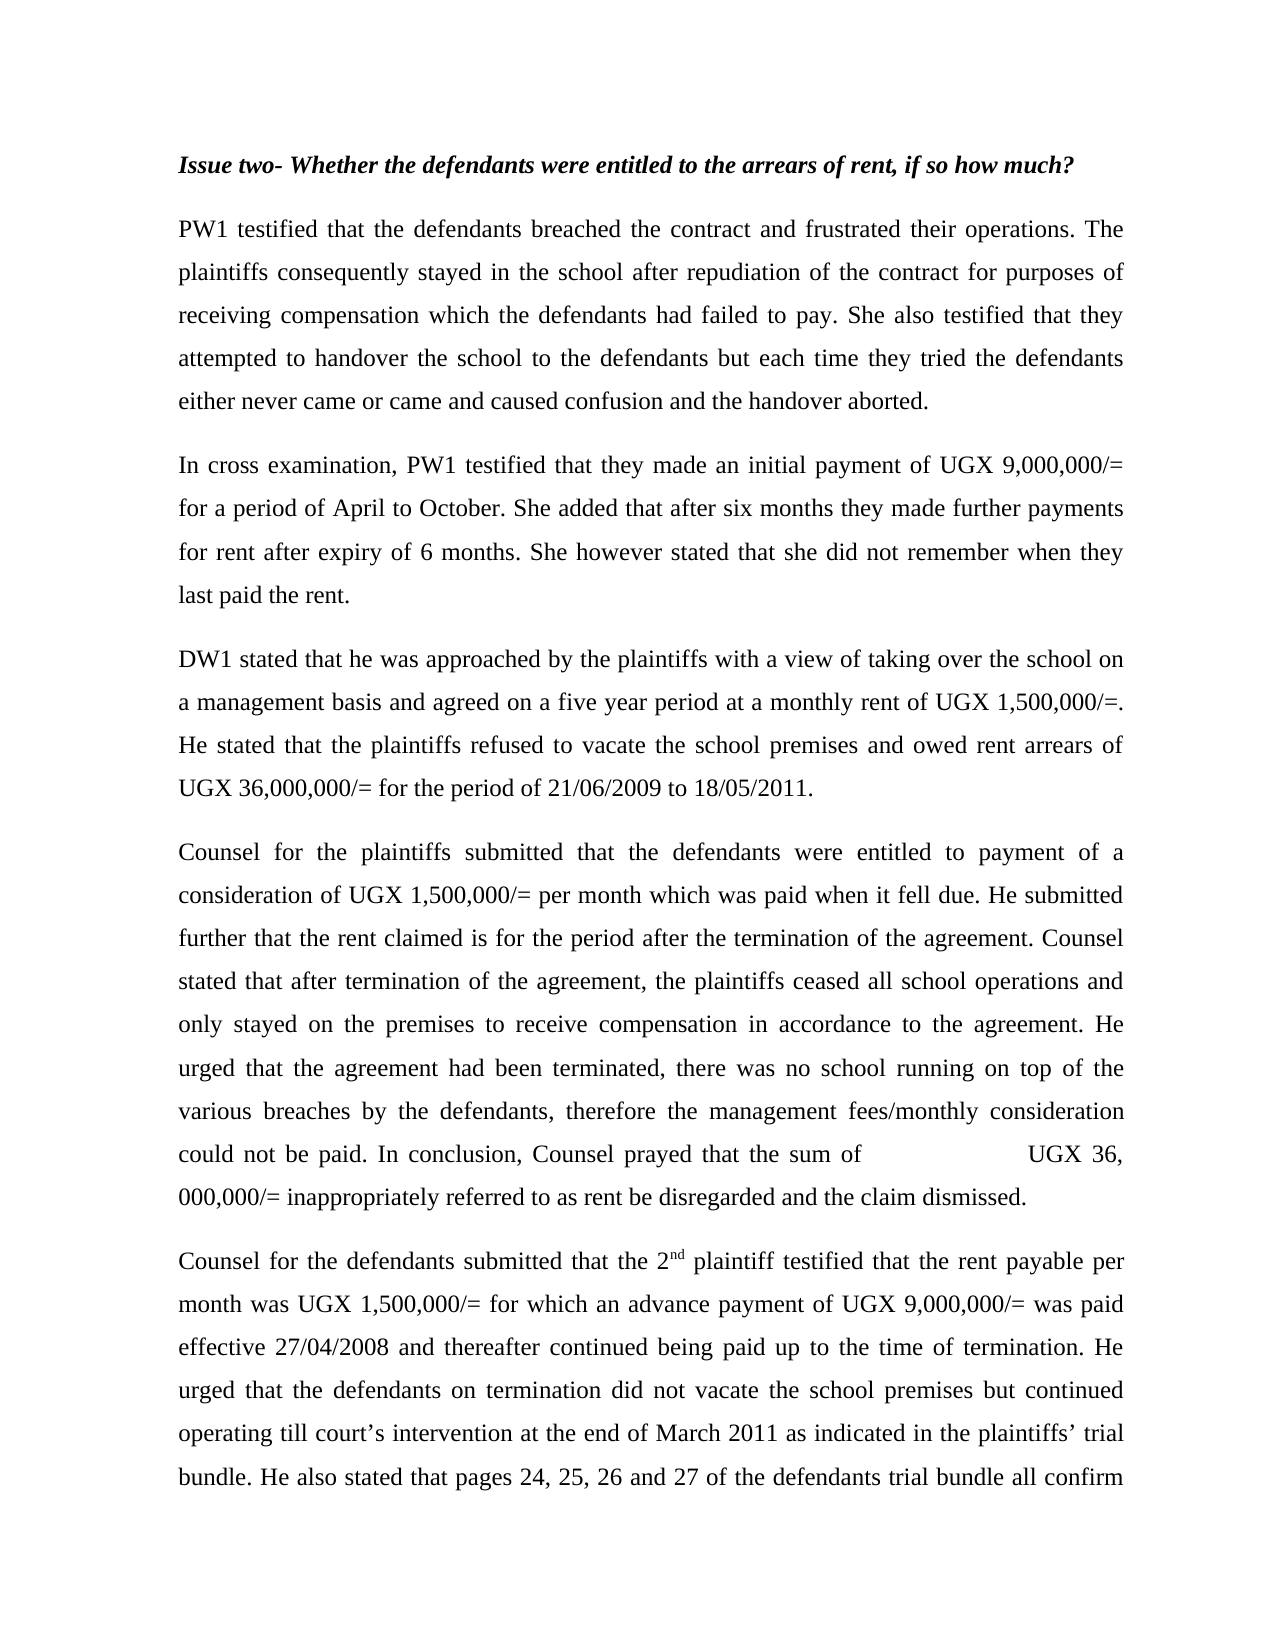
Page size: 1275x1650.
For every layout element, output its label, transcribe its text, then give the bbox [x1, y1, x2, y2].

text In cross examination, PW1 testified that they made an initial payment of UGX 9,000,000/= for a period of April to October. She added that after six months they made further payments for rent after expiry of 6 months. She however stated that she did not remember when they last paid the rent. [178, 450, 1125, 608]
text DW1 stated that he was approached by the plaintiffs with a view of taking over the school on a management basis and agreed on a five year period at a monthly rent of UGX 1,500,000/=. He stated that the plaintiffs refused to vacate the school premises and owed rent arrears of UGX 36,000,000/= for the period of 21/06/2009 to 18/05/2011. [178, 644, 1125, 802]
text PW1 testified that the defendants breached the contract and frustrated their operations. The plaintiffs consequently stayed in the school after repudiation of the contract for purposes of receiving compensation which the defendants had failed to pay. She also testified that they attempted to handover the school to the defendants but each time they tried the defendants either never came or came and caused confusion and the handover aborted. [178, 214, 1125, 415]
text Issue two- Whether the defendants were entitled to the arrears of rent, if so how much? [178, 150, 1125, 179]
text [178, 1246, 1125, 1490]
text Counsel for the plaintiffs submitted that the defendants were entitled to payment of a consideration of UGX 1,500,000/= per month which was paid when it fell due. He submitted further that the rent claimed is for the period after the termination of the agreement. Counsel stated that after termination of the agreement, the plaintiffs ceased all school operations and only stayed on the premises to receive compensation in accordance to the agreement. He urged that the agreement had been terminated, there was no school running on top of the various breaches by the defendants, therefore the management fees/monthly consideration could not be paid. In conclusion, Counsel prayed that the sum of UGX 36, 000,000/= inappropriately referred to as rent be disregarded and the claim dismissed. [178, 837, 1125, 1211]
